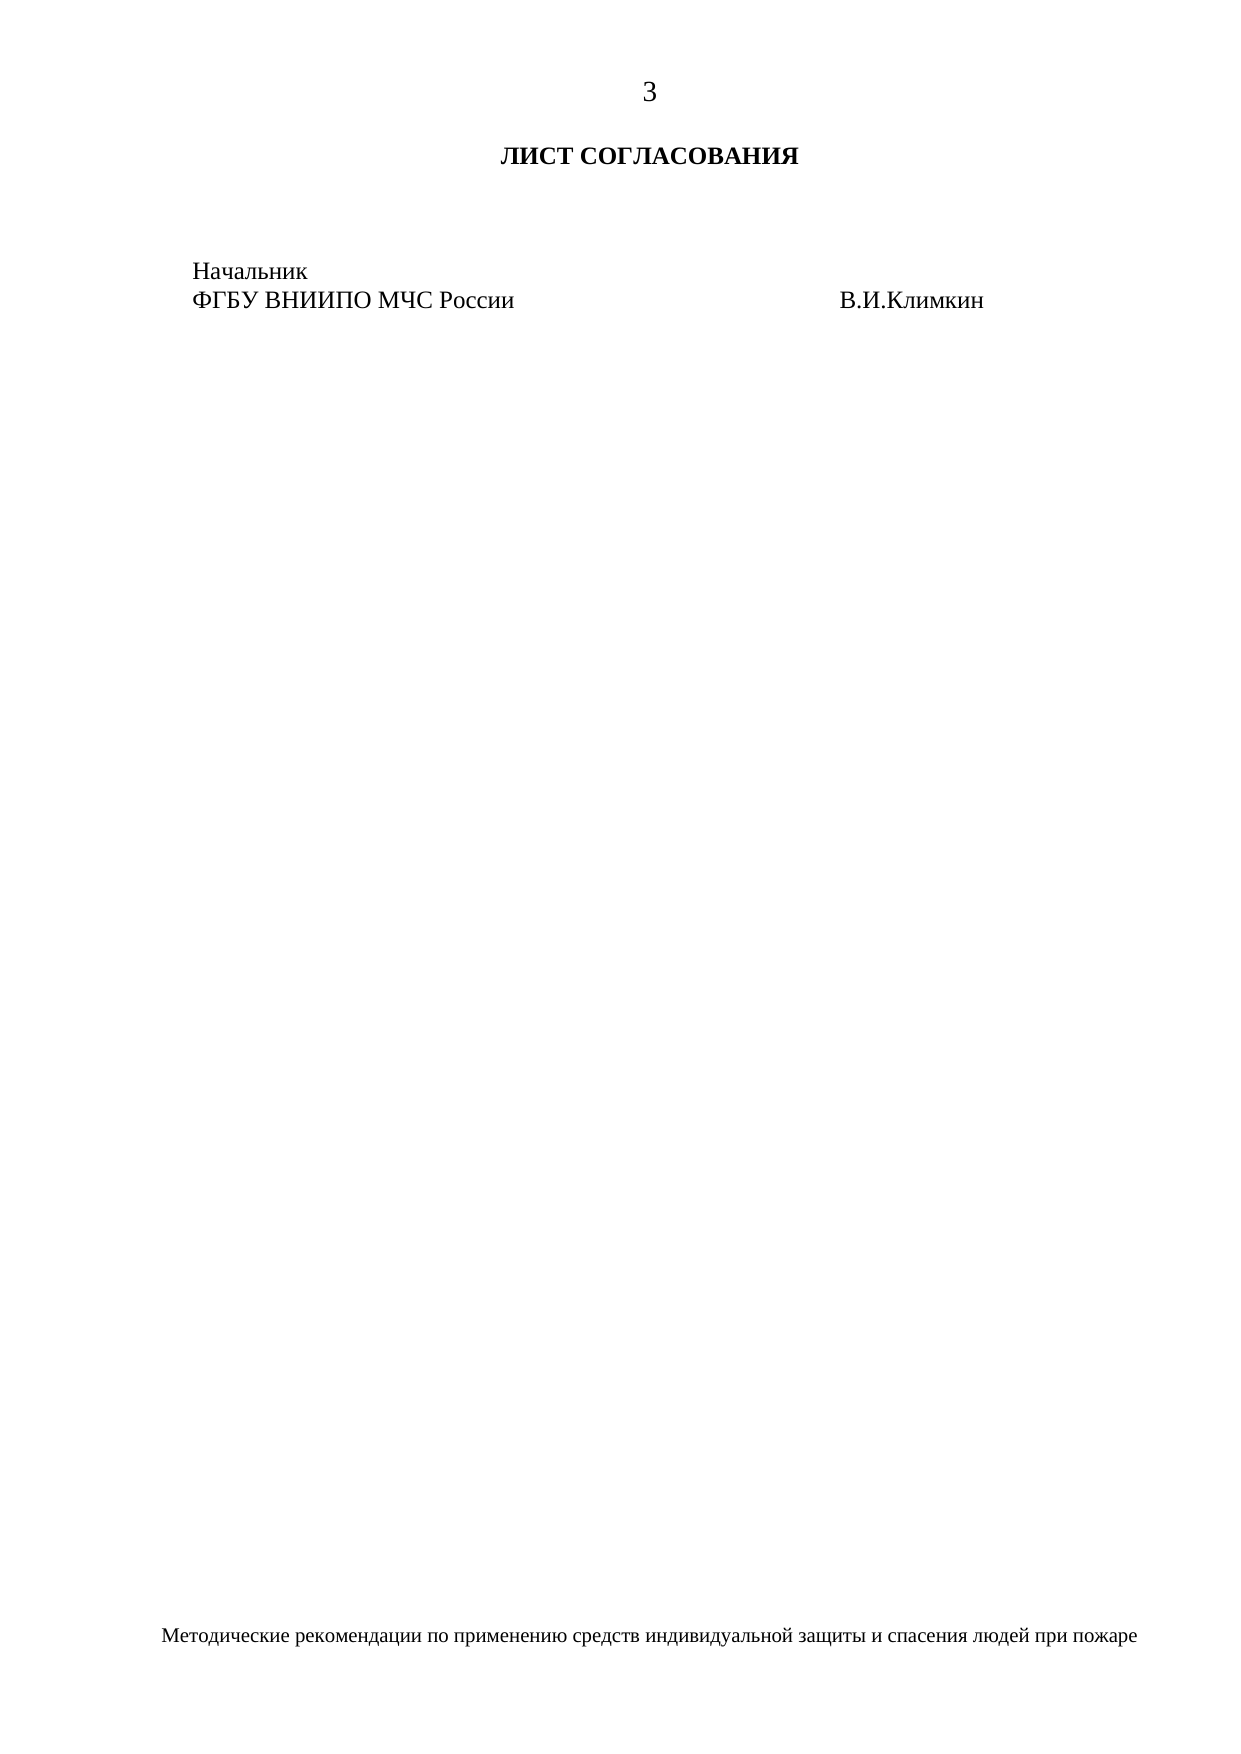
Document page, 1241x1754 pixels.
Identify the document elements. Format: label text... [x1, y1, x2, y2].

text ЛИСТ СОГЛАСОВАНИЯ [118, 141, 1181, 170]
text Начальник [118, 256, 1181, 285]
text ФГБУ ВНИИПО МЧС России В.И.Климкин [118, 285, 1181, 313]
